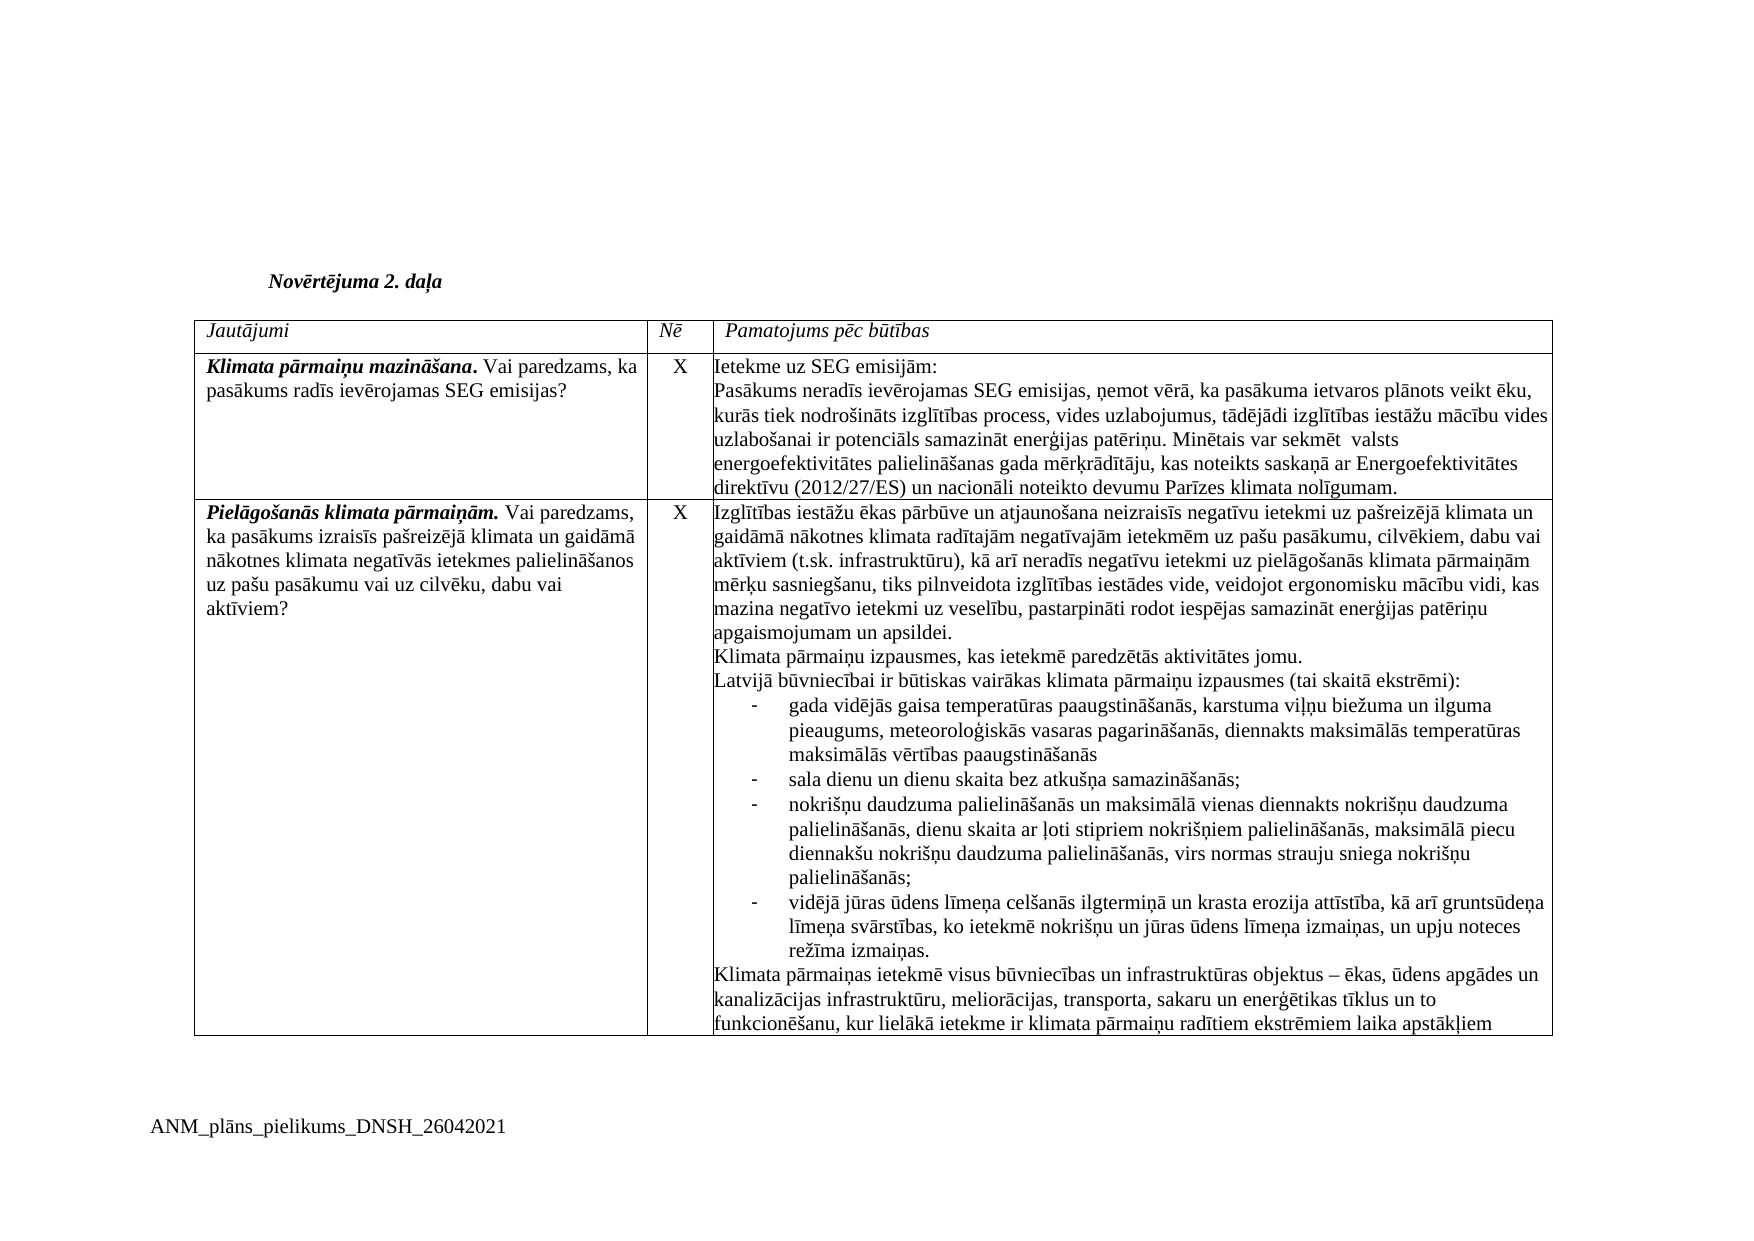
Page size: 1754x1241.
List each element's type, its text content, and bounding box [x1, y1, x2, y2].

text Novērtējuma 2. daļa [268, 268, 1502, 293]
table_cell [195, 500, 647, 1034]
table_cell Klimata pārmaiņu mazināšana. Vai paredzams, ka pasākums radīs ievērojamas SEG emisijas? [195, 354, 647, 499]
table_header Jautājumi [195, 321, 647, 353]
table_header Nē [648, 321, 713, 353]
table_cell X [648, 500, 713, 1034]
table_cell Ietekme uz SEG emisijām: Pasākums neradīs ievērojamas SEG emisijas, ņemot vērā, ka pasākuma ietvaros plānots veikt ēku, kurās tiek nodrošināts izglītības process, vides uzlabojumus, tādējādi izglītības iestāžu mācību vides uzlabošanai ir potenciāls samazināt enerģijas patēriņu. Minētais var sekmēt valsts energoefektivitātes palielināšanas gada mērķrādītāju, kas noteikts saskaņā ar Energoefektivitātes direktīvu (2012/27/ES) un nacionāli noteikto devumu Parīzes klimata nolīgumam. [714, 354, 1552, 499]
table_header Pamatojums pēc būtības [714, 321, 1552, 353]
table_cell X [648, 354, 713, 499]
